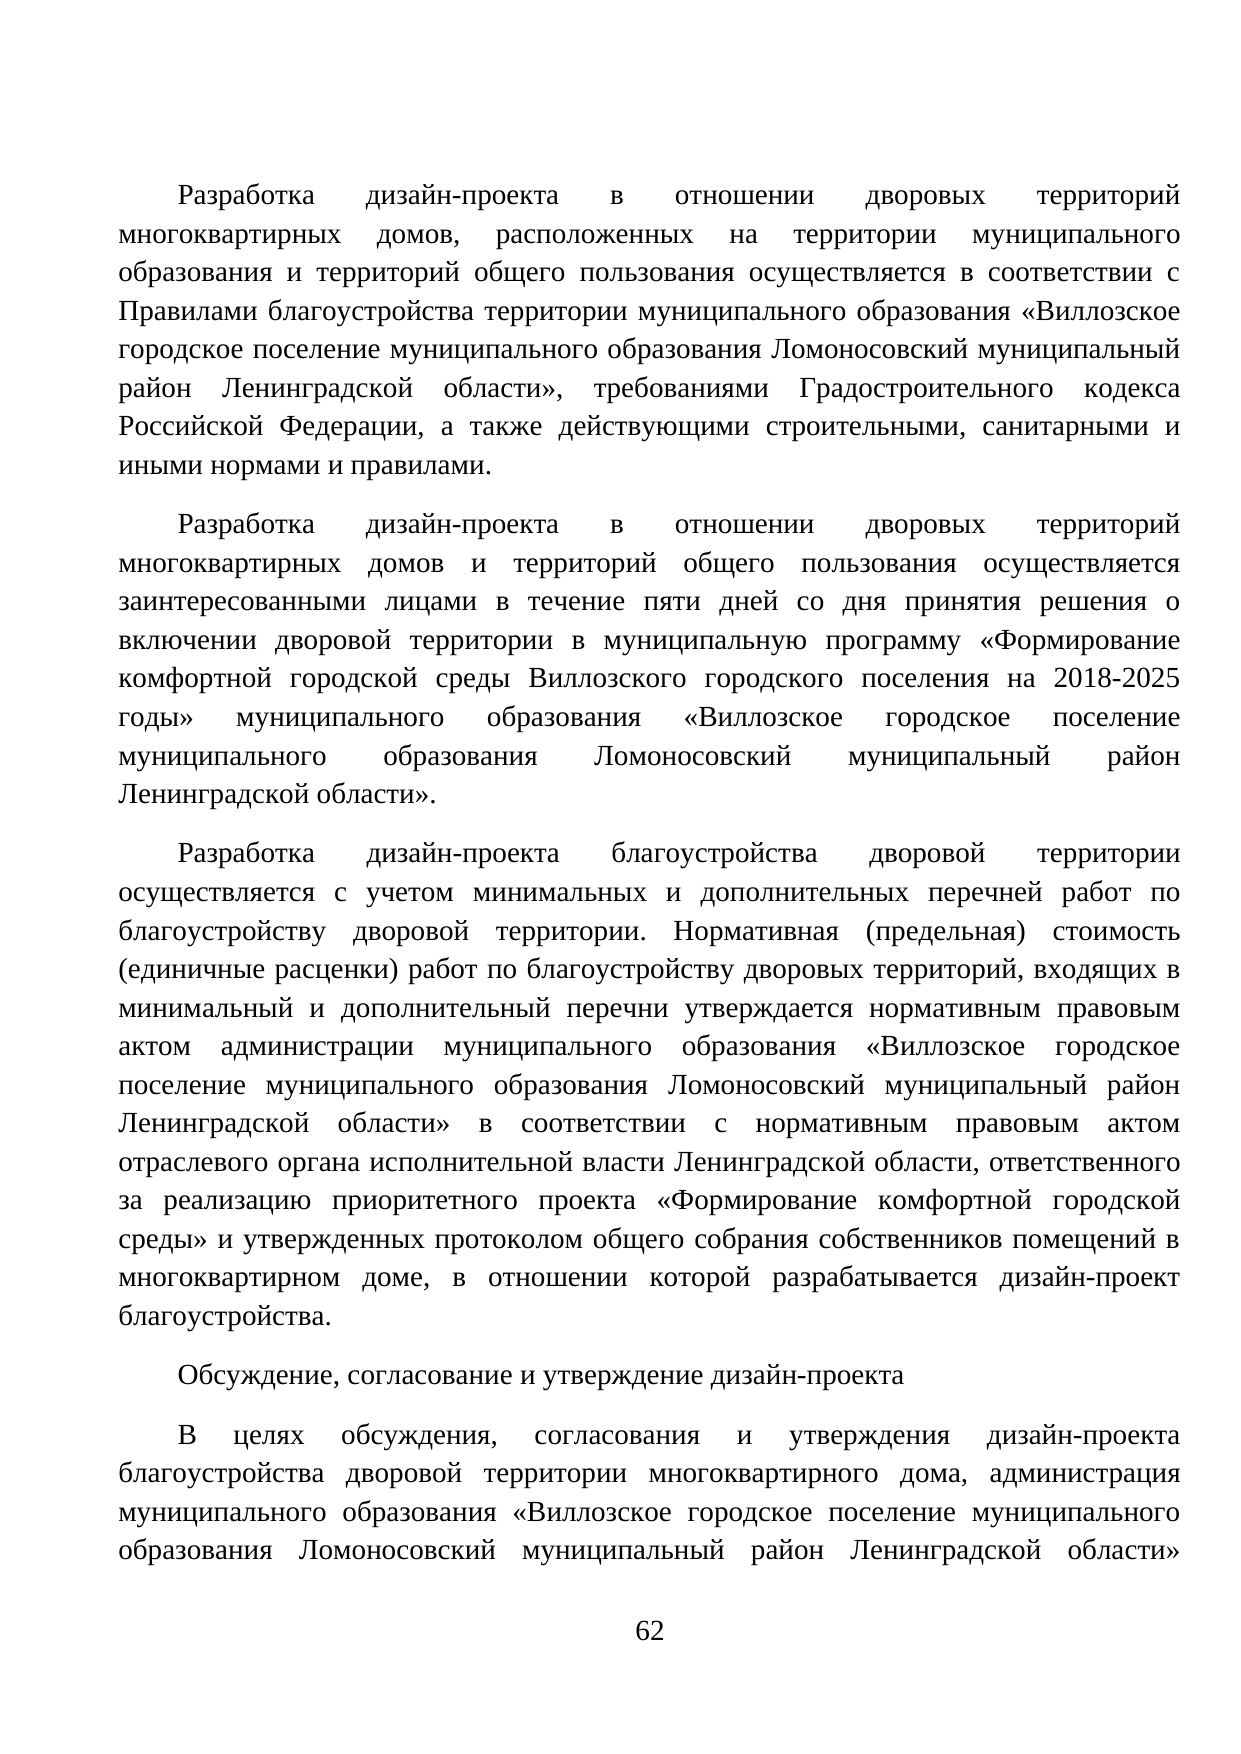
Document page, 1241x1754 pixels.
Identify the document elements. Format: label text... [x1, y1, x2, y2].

text Разработка дизайн-проекта в отношении дворовых территорий многоквартирных домов, расположенных на территории муниципального образования и территорий общего пользования осуществляется в соответствии с Правилами благоустройства территории муниципального образования «Виллозское городское поселение муниципального образования Ломоносовский муниципальный район Ленинградской области», требованиями Градостроительного кодекса Российской Федерации, а также действующими строительными, санитарными и иными нормами и правилами. [118, 177, 1181, 481]
text Разработка дизайн-проекта в отношении дворовых территорий многоквартирных домов и территорий общего пользования осуществляется заинтересованными лицами в течение пяти дней со дня принятия решения о включении дворовой территории в муниципальную программу «Формирование комфортной городской среды Виллозского городского поселения на 2018-2025 годы» муниципального образования «Виллозское городское поселение муниципального образования Ломоносовский муниципальный район Ленинградской области». [118, 506, 1181, 810]
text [118, 1417, 1181, 1566]
text Разработка дизайн-проекта благоустройства дворовой территории осуществляется с учетом минимальных и дополнительных перечней работ по благоустройству дворовой территории. Нормативная (предельная) стоимость (единичные расценки) работ по благоустройству дворовых территорий, входящих в минимальный и дополнительный перечни утверждается нормативным правовым актом администрации муниципального образования «Виллозское городское поселение муниципального образования Ломоносовский муниципальный район Ленинградской области» в соответствии с нормативным правовым актом отраслевого органа исполнительной власти Ленинградской области, ответственного за реализацию приоритетного проекта «Формирование комфортной городской среды» и утвержденных протоколом общего собрания собственников помещений в многоквартирном доме, в отношении которой разрабатывается дизайн-проект благоустройства. [118, 836, 1181, 1332]
text Обсуждение, согласование и утверждение дизайн-проекта [118, 1357, 1181, 1391]
